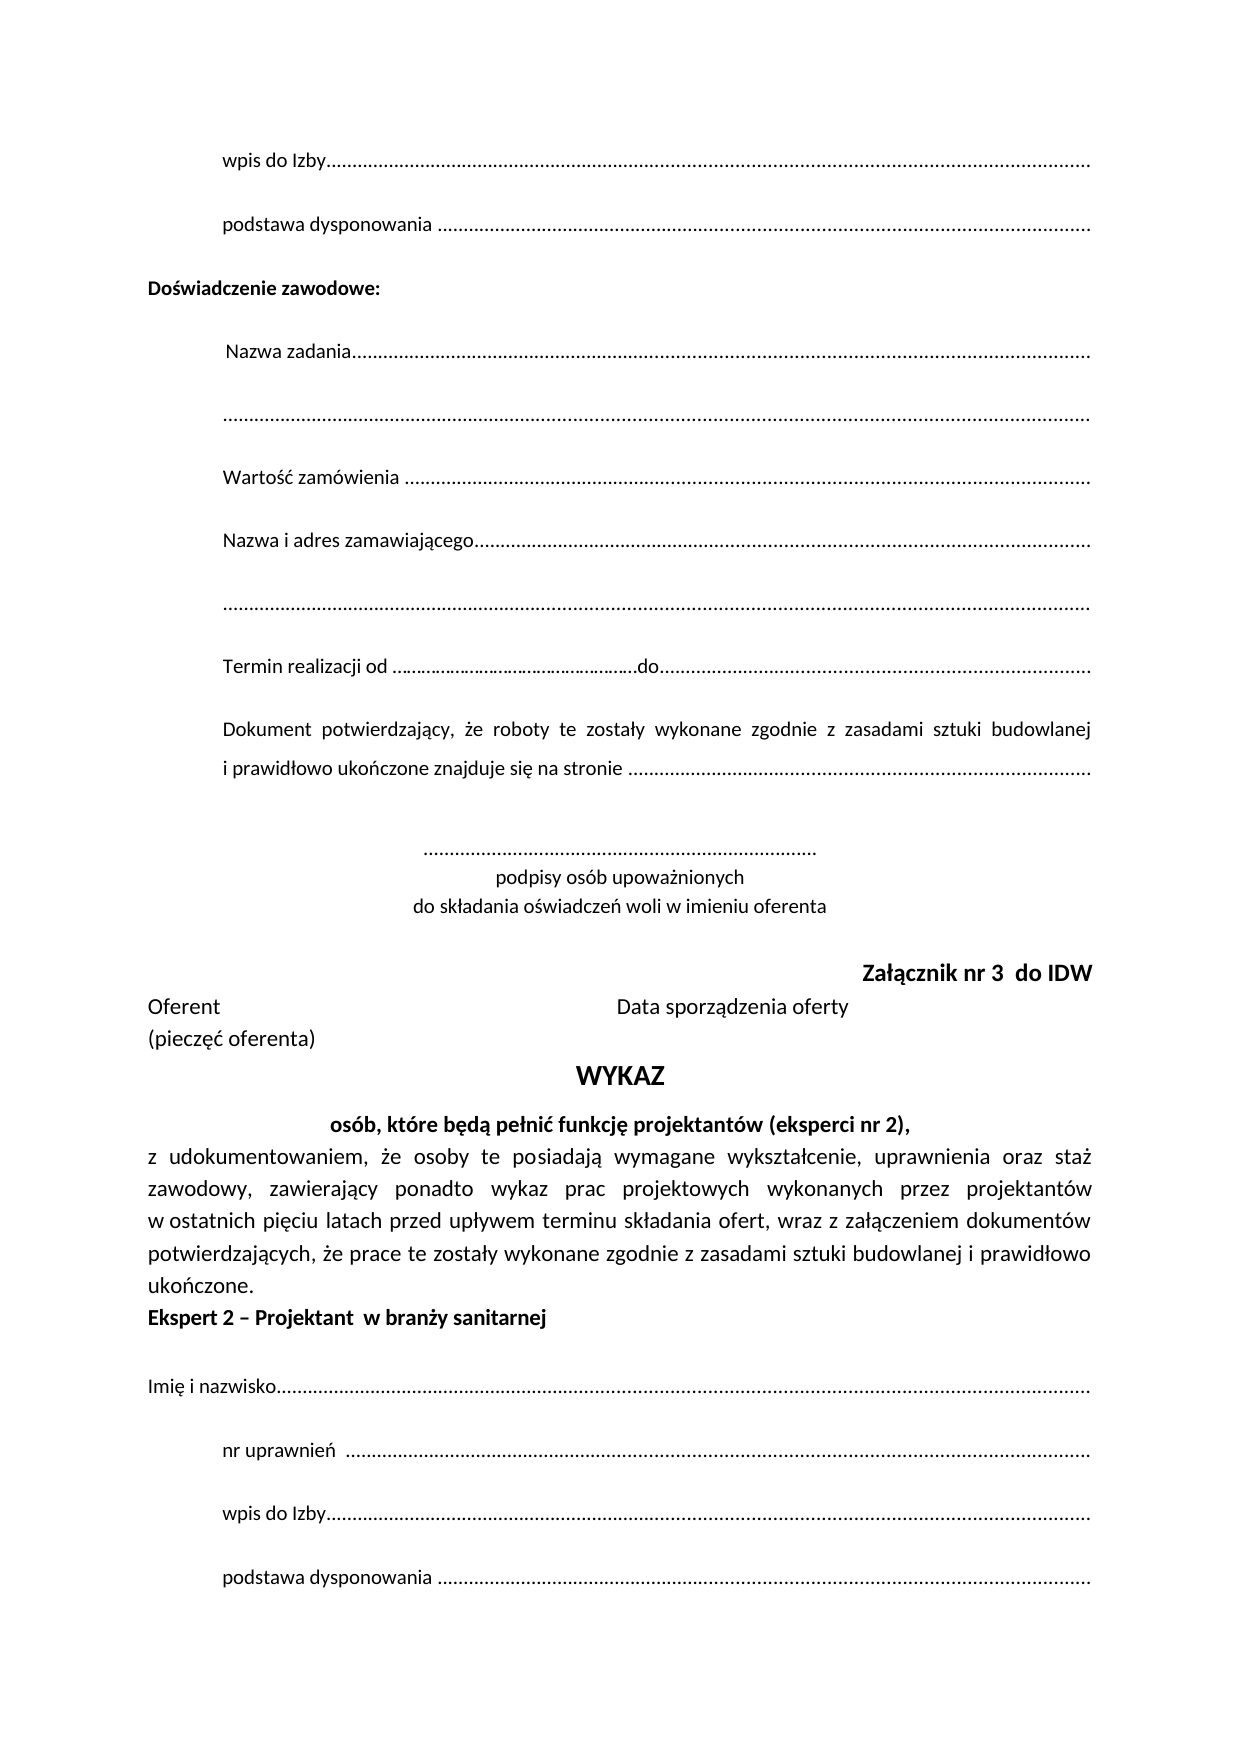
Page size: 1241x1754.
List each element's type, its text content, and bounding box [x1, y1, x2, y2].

text Wartość zamówienia [223, 464, 1093, 489]
text Imię i nazwisko [148, 1373, 1093, 1399]
text (pieczęć oferenta) [148, 1024, 1093, 1052]
text Nazwa i adres zamawiającego [223, 527, 1093, 553]
text podstawa dysponowania [222, 1564, 1093, 1589]
text wpis do Izby [222, 148, 1093, 173]
text Termin realizacji od ……………………………………………do [223, 653, 1093, 678]
text do składania oświadczeń woli w imieniu oferenta [148, 893, 1093, 918]
text nr uprawnień [222, 1437, 1093, 1462]
text wpis do Izby [222, 1500, 1093, 1526]
text podpisy osób upoważnionych [148, 864, 1093, 889]
text Doświadczenie zawodowe: [148, 275, 1093, 300]
text podstawa dysponowania [222, 211, 1093, 237]
text Oferent Data sporządzenia oferty [148, 992, 1093, 1020]
text Ekspert 2 – Projektant w branży sanitarnej [148, 1303, 1093, 1331]
text osób, które będą pełnić funkcję projektantów (eksperci nr 2), [148, 1110, 1093, 1138]
text WYKAZ [148, 1057, 1093, 1092]
text Dokument potwierdzający, że roboty te zostały wykonane zgodnie z zasadami sztuki budowlanej i prawidłowo ukończone znajduje się na stronie [223, 717, 1093, 780]
text ........................................................................... [148, 835, 1093, 860]
text Nazwa zadania [148, 338, 1093, 364]
text Załącznik nr 3 do IDW [148, 957, 1093, 988]
text z udokumentowaniem, że osoby te posiadają wymagane wykształcenie, uprawnienia oraz staż zawodowy, zawierający ponadto wykaz prac projektowych wykonanych przez projektantów w ostatnich pięciu latach przed upływem terminu składania ofert, wraz z załączeniem dokumentów potwierdzających, że prace te zostały wykonane zgodnie z zasadami sztuki budowlanej i prawidłowo ukończone. [148, 1142, 1093, 1299]
